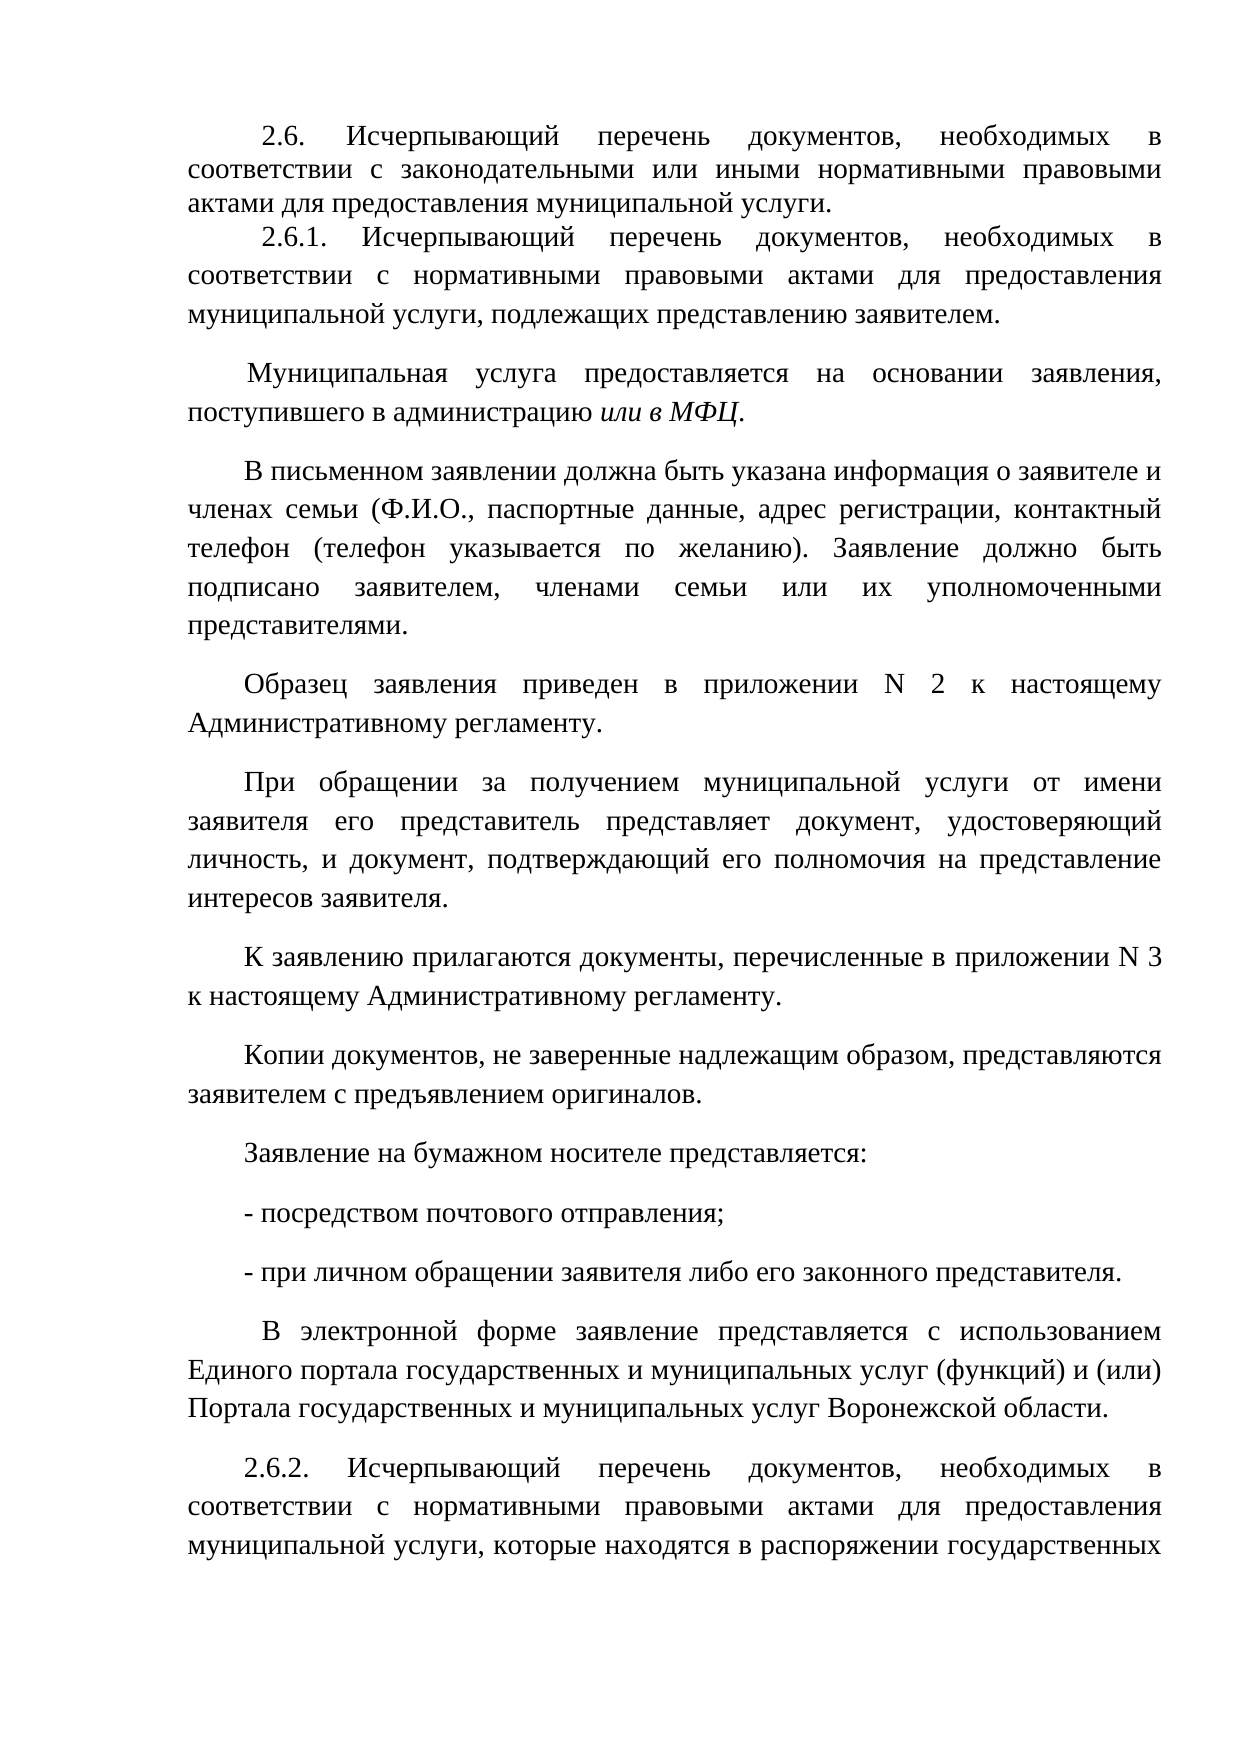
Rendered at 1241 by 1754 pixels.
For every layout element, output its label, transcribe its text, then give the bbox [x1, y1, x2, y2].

text Образец заявления приведен в приложении N 2 к настоящему Административному регламенту. [187, 667, 1163, 739]
text Заявление на бумажном носителе представляется: [187, 1135, 1163, 1169]
text При обращении за получением муниципальной услуги от имени заявителя его представитель представляет документ, удостоверяющий личность, и документ, подтверждающий его полномочия на представление интересов заявителя. [187, 764, 1163, 914]
text К заявлению прилагаются документы, перечисленные в приложении N 3 к настоящему Административному регламенту. [187, 939, 1163, 1012]
list Исчерпывающий перечень документов, необходимых в соответствии с законодательными или иными нормативными правовыми актами для предоставления муниципальной услуги. [187, 118, 1163, 219]
text Копии документов, не заверенные надлежащим образом, представляются заявителем с предъявлением оригиналов. [187, 1037, 1163, 1109]
text Муниципальная услуга предоставляется на основании заявления, поступившего в администрацию или в МФЦ. [187, 355, 1163, 427]
text В электронной форме заявление представляется с использованием Единого портала государственных и муниципальных услуг (функций) и (или) Портала государственных и муниципальных услуг Воронежской области. [187, 1313, 1163, 1424]
text - посредством почтового отправления; [187, 1195, 1163, 1228]
text - при личном обращении заявителя либо его законного представителя. [187, 1254, 1163, 1288]
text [187, 1450, 1163, 1561]
text В письменном заявлении должна быть указана информация о заявителе и членах семьи (Ф.И.О., паспортные данные, адрес регистрации, контактный телефон (телефон указывается по желанию). Заявление должно быть подписано заявителем, членами семьи или их уполномоченными представителями. [187, 453, 1163, 641]
text 2.6.1. Исчерпывающий перечень документов, необходимых в соответствии с нормативными правовыми актами для предоставления муниципальной услуги, подлежащих представлению заявителем. [187, 219, 1163, 329]
